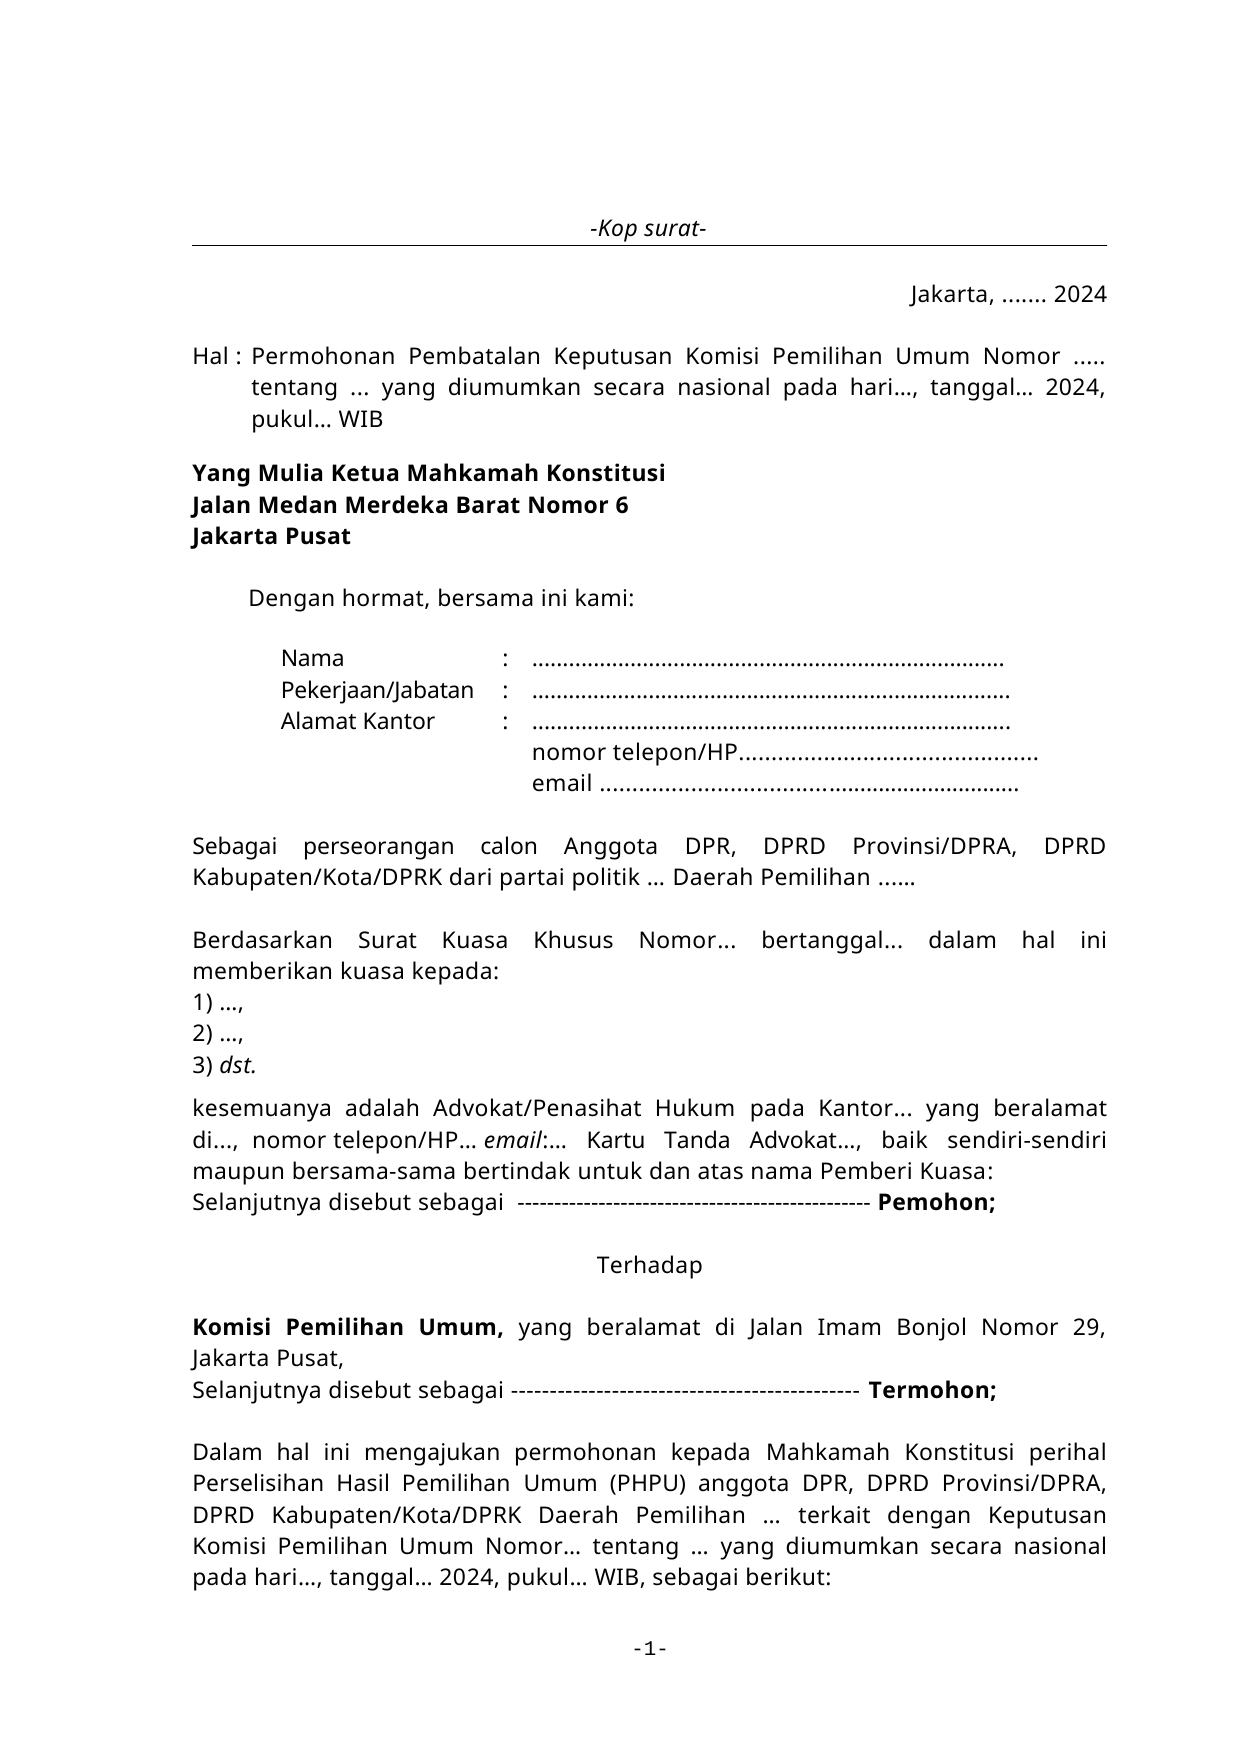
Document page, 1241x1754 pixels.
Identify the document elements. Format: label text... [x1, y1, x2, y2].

text Berdasarkan Surat Kuasa Khusus Nomor... bertanggal... dalam hal ini memberikan kuasa kepada: [192, 924, 1107, 986]
text Terhadap [192, 1249, 1107, 1280]
text Alamat Kantor : .............................................................................. [233, 705, 1107, 736]
text Yang Mulia Ketua Mahkamah Konstitusi [192, 457, 1107, 489]
text 2) …, [192, 1017, 1107, 1049]
text Nama : ............................................................................. [248, 642, 1107, 674]
text Dengan hormat, bersama ini kami: [192, 582, 1107, 614]
text email .................................................................. [248, 767, 1107, 799]
text Jakarta Pusat [192, 520, 1107, 551]
text Jakarta, ....... 2024 [192, 277, 1107, 309]
text Selanjutnya disebut sebagai ------------------------------------------------ Pemohon; [192, 1186, 1107, 1217]
text 1) …, [192, 986, 1107, 1017]
text nomor telepon/HP.............................................. [248, 736, 1107, 767]
text -Kop surat- [192, 212, 1107, 245]
text kesemuanya adalah Advokat/Penasihat Hukum pada Kantor... yang beralamat di..., nomor telepon/HP… email: … Kartu Tanda Advokat…, baik sendiri-sendiri maupun bersama-sama bertindak untuk dan atas nama Pemberi Kuasa: [192, 1092, 1107, 1186]
text Komisi Pemilihan Umum, yang beralamat di Jalan Imam Bonjol Nomor 29, Jakarta Pusat, [192, 1311, 1107, 1374]
text Hal : Permohonan Pembatalan Keputusan Komisi Pemilihan Umum Nomor ..... tentang ... yang diumumkan secara nasional pada hari…, tanggal… 2024, pukul… WIB [192, 340, 1107, 434]
text 3) dst. [192, 1049, 1107, 1080]
text Pekerjaan/Jabatan : …........................................................................... [248, 674, 1107, 705]
text Dalam hal ini mengajukan permohonan kepada Mahkamah Konstitusi perihal Perselisihan Hasil Pemilihan Umum (PHPU) anggota DPR, DPRD Provinsi/DPRA, DPRD Kabupaten/Kota/DPRK Daerah Pemilihan … terkait dengan Keputusan Komisi Pemilihan Umum Nomor… tentang … yang diumumkan secara nasional pada hari…, tanggal… 2024, pukul… WIB, sebagai berikut: [192, 1436, 1107, 1592]
text Selanjutnya disebut sebagai --------------------------------------------- Termohon; [192, 1374, 1107, 1405]
text Sebagai perseorangan calon Anggota DPR, DPRD Provinsi/DPRA, DPRD Kabupaten/Kota/DPRK dari partai politik … Daerah Pemilihan ...… [192, 830, 1107, 892]
text Jalan Medan Merdeka Barat Nomor 6 [192, 489, 1107, 520]
